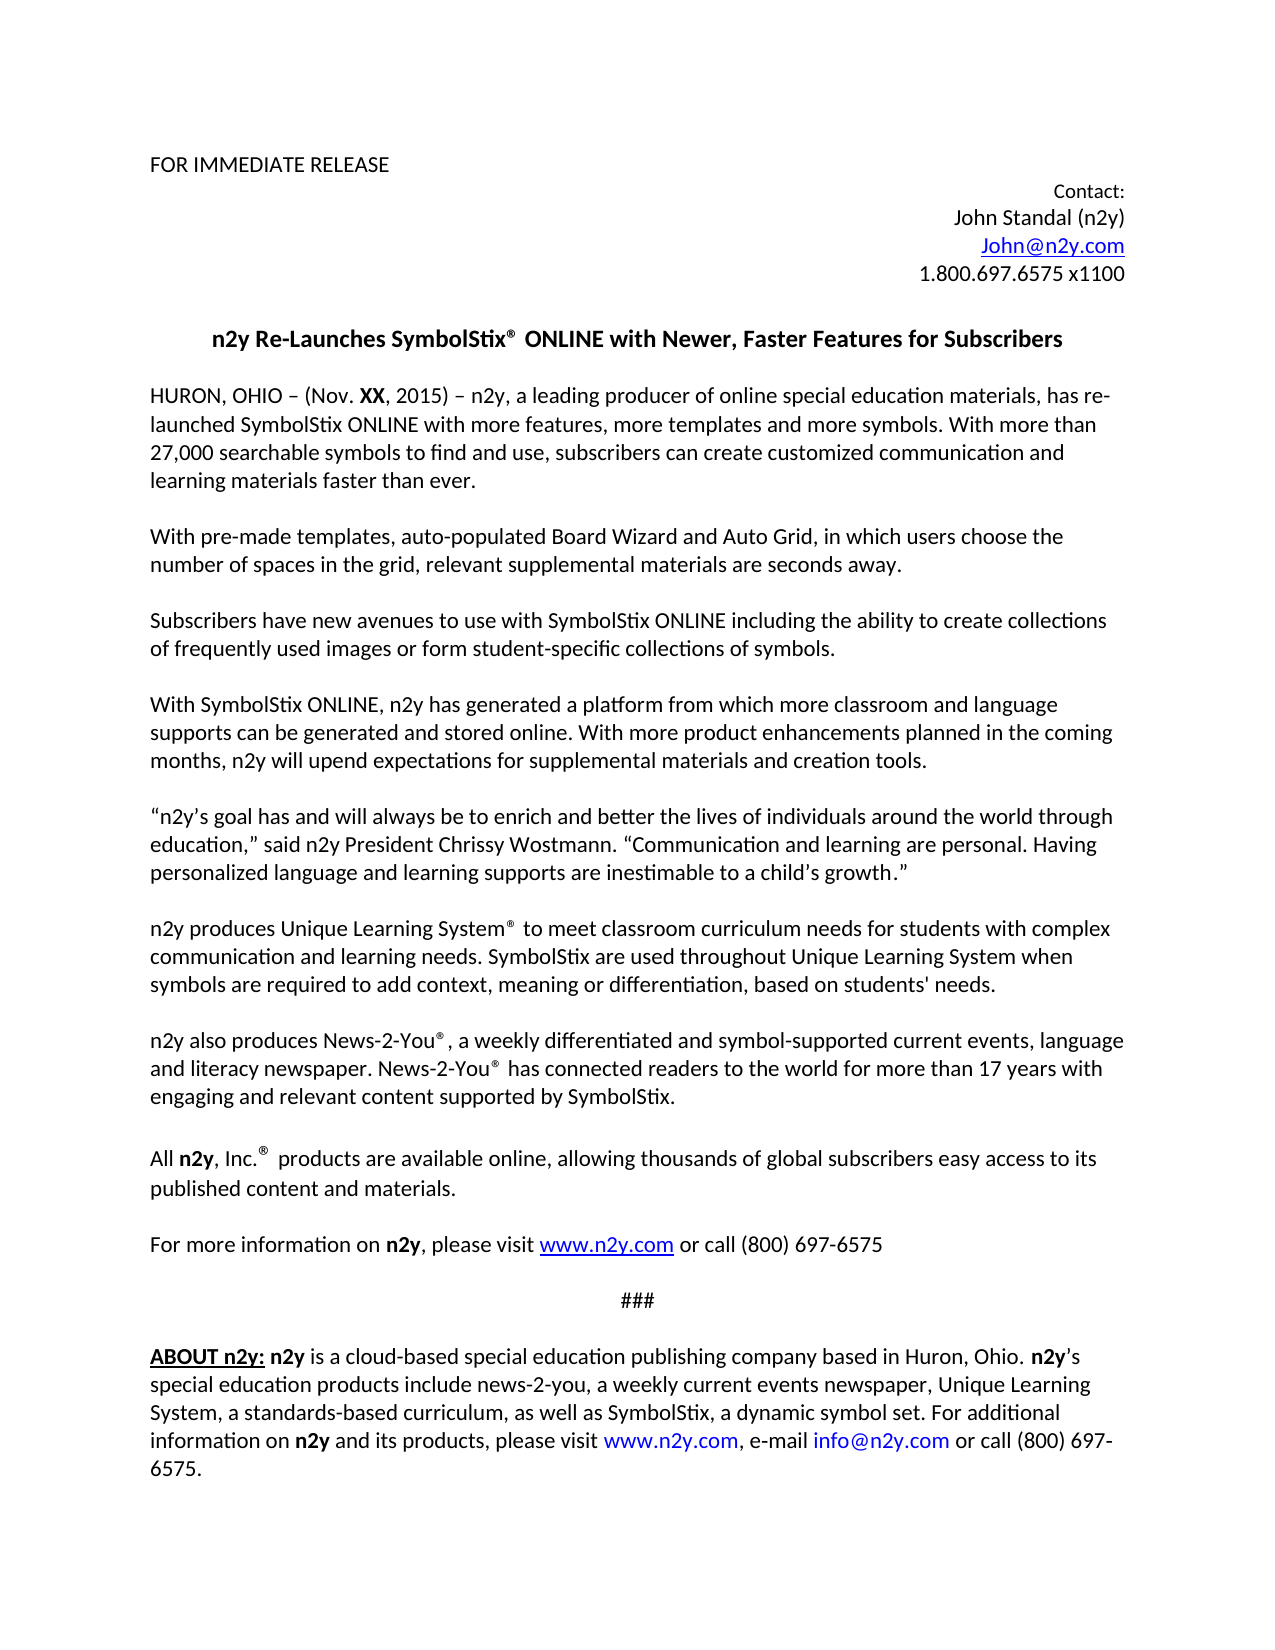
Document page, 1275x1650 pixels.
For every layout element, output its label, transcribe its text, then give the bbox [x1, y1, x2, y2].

text Contact: [150, 178, 1125, 203]
text FOR IMMEDIATE RELEASE [150, 150, 1125, 178]
text All n2y, Inc.® products are available online, allowing thousands of global subscribers easy access to its published content and materials. [150, 1138, 1125, 1202]
text For more information on n2y, please visit www.n2y.com or call (800) 697-6575 [150, 1230, 1125, 1258]
text With SymbolStix ONLINE, n2y has generated a platform from which more classroom and language supports can be generated and stored online. With more product enhancements planned in the coming months, n2y will upend expectations for supplemental materials and creation tools. [150, 690, 1125, 774]
text ### [150, 1286, 1125, 1314]
text With pre-made templates, auto-populated Board Wizard and Auto Grid, in which users choose the number of spaces in the grid, relevant supplemental materials are seconds away. [150, 522, 1125, 578]
text ABOUT n2y: n2y is a cloud-based special education publishing company based in Huron, Ohio. n2y’s special education products include news-2-you, a weekly current events newspaper, Unique Learning System, a standards-based curriculum, as well as SymbolStix, a dynamic symbol set. For additional information on n2y and its products, please visit www.n2y.com, e‐mail info@n2y.com or call (800) 697‐6575. [150, 1342, 1125, 1482]
text Subscribers have new avenues to use with SymbolStix ONLINE including the ability to create collections of frequently used images or form student-specific collections of symbols. [150, 606, 1125, 662]
text n2y produces Unique Learning System® to meet classroom curriculum needs for students with complex communication and learning needs. SymbolStix are used throughout Unique Learning System when symbols are required to add context, meaning or differentiation, based on students' needs. [150, 914, 1125, 998]
text n2y also produces News-2-You®, a weekly differentiated and symbol-supported current events, language and literacy newspaper. News-2-You® has connected readers to the world for more than 17 years with engaging and relevant content supported by SymbolStix. [150, 1026, 1125, 1110]
text John Standal (n2y) John@n2y.com 1.800.697.6575 x1100 [150, 203, 1125, 287]
text “n2y’s goal has and will always be to enrich and better the lives of individuals around the world through education,” said n2y President Chrissy Wostmann. “Communication and learning are personal. Having personalized language and learning supports are inestimable to a child’s growth.” [150, 802, 1125, 886]
text HURON, OHIO – (Nov. XX, 2015) – n2y, a leading producer of online special education materials, has re-launched SymbolStix ONLINE with more features, more templates and more symbols. With more than 27,000 searchable symbols to find and use, subscribers can create customized communication and learning materials faster than ever. [150, 382, 1125, 494]
text n2y Re-Launches SymbolStix® ONLINE with Newer, Faster Features for Subscribers [150, 323, 1125, 354]
